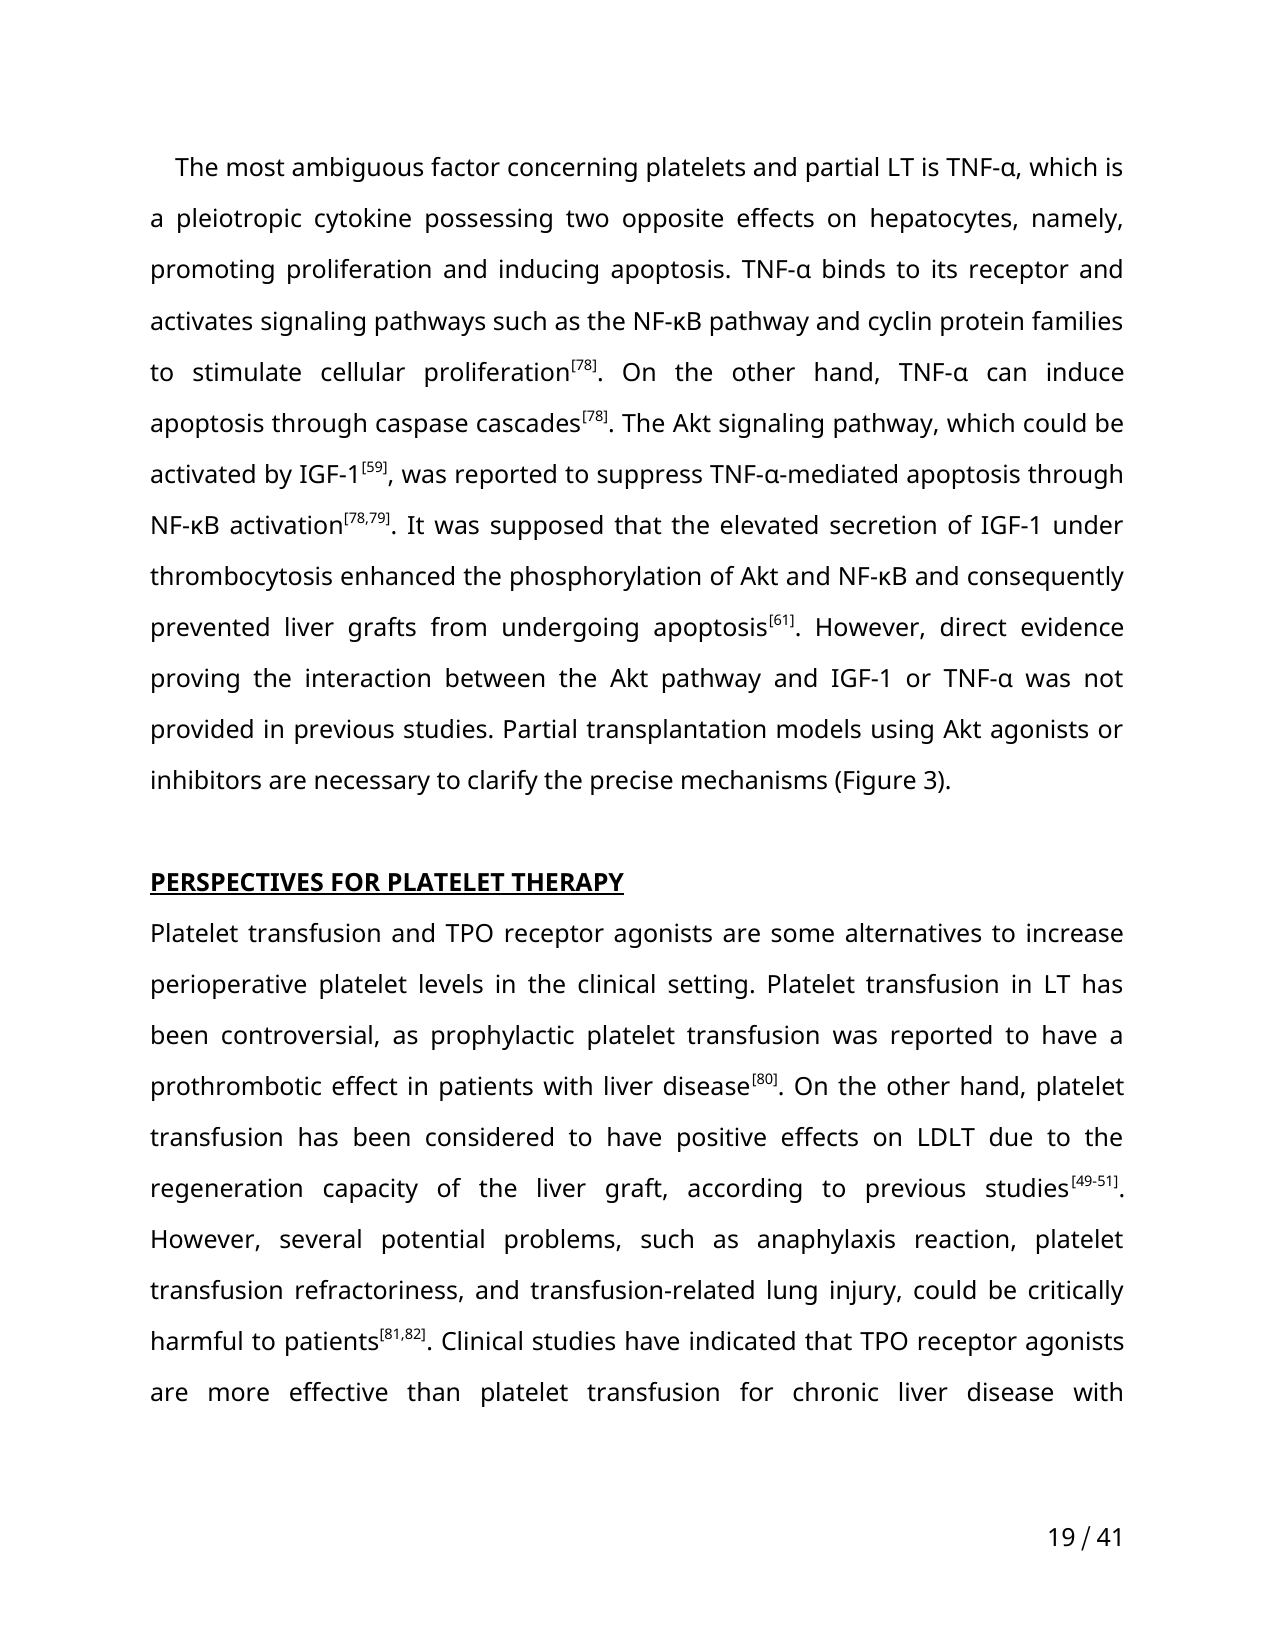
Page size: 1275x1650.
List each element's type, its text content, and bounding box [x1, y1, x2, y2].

text PERSPECTIVES FOR PLATELET THERAPY [150, 864, 1125, 899]
text The most ambiguous factor concerning platelets and partial LT is TNF-α, which is a pleiotropic cytokine possessing two opposite effects on hepatocytes, namely, promoting proliferation and inducing apoptosis. TNF-α binds to its receptor and activates signaling pathways such as the NF-κB pathway and cyclin protein families to stimulate cellular proliferation[78]. On the other hand, TNF-α can induce apoptosis through caspase cascades[78]. The Akt signaling pathway, which could be activated by IGF-1[59], was reported to suppress TNF-α-mediated apoptosis through NF-κB activation[78,79]. It was supposed that the elevated secretion of IGF-1 under thrombocytosis enhanced the phosphorylation of Akt and NF-κB and consequently prevented liver grafts from undergoing apoptosis[61]. However, direct evidence proving the interaction between the Akt pathway and IGF-1 or TNF-α was not provided in previous studies. Partial transplantation models using Akt agonists or inhibitors are necessary to clarify the precise mechanisms (Figure 3). [150, 150, 1125, 797]
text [150, 916, 1125, 1409]
